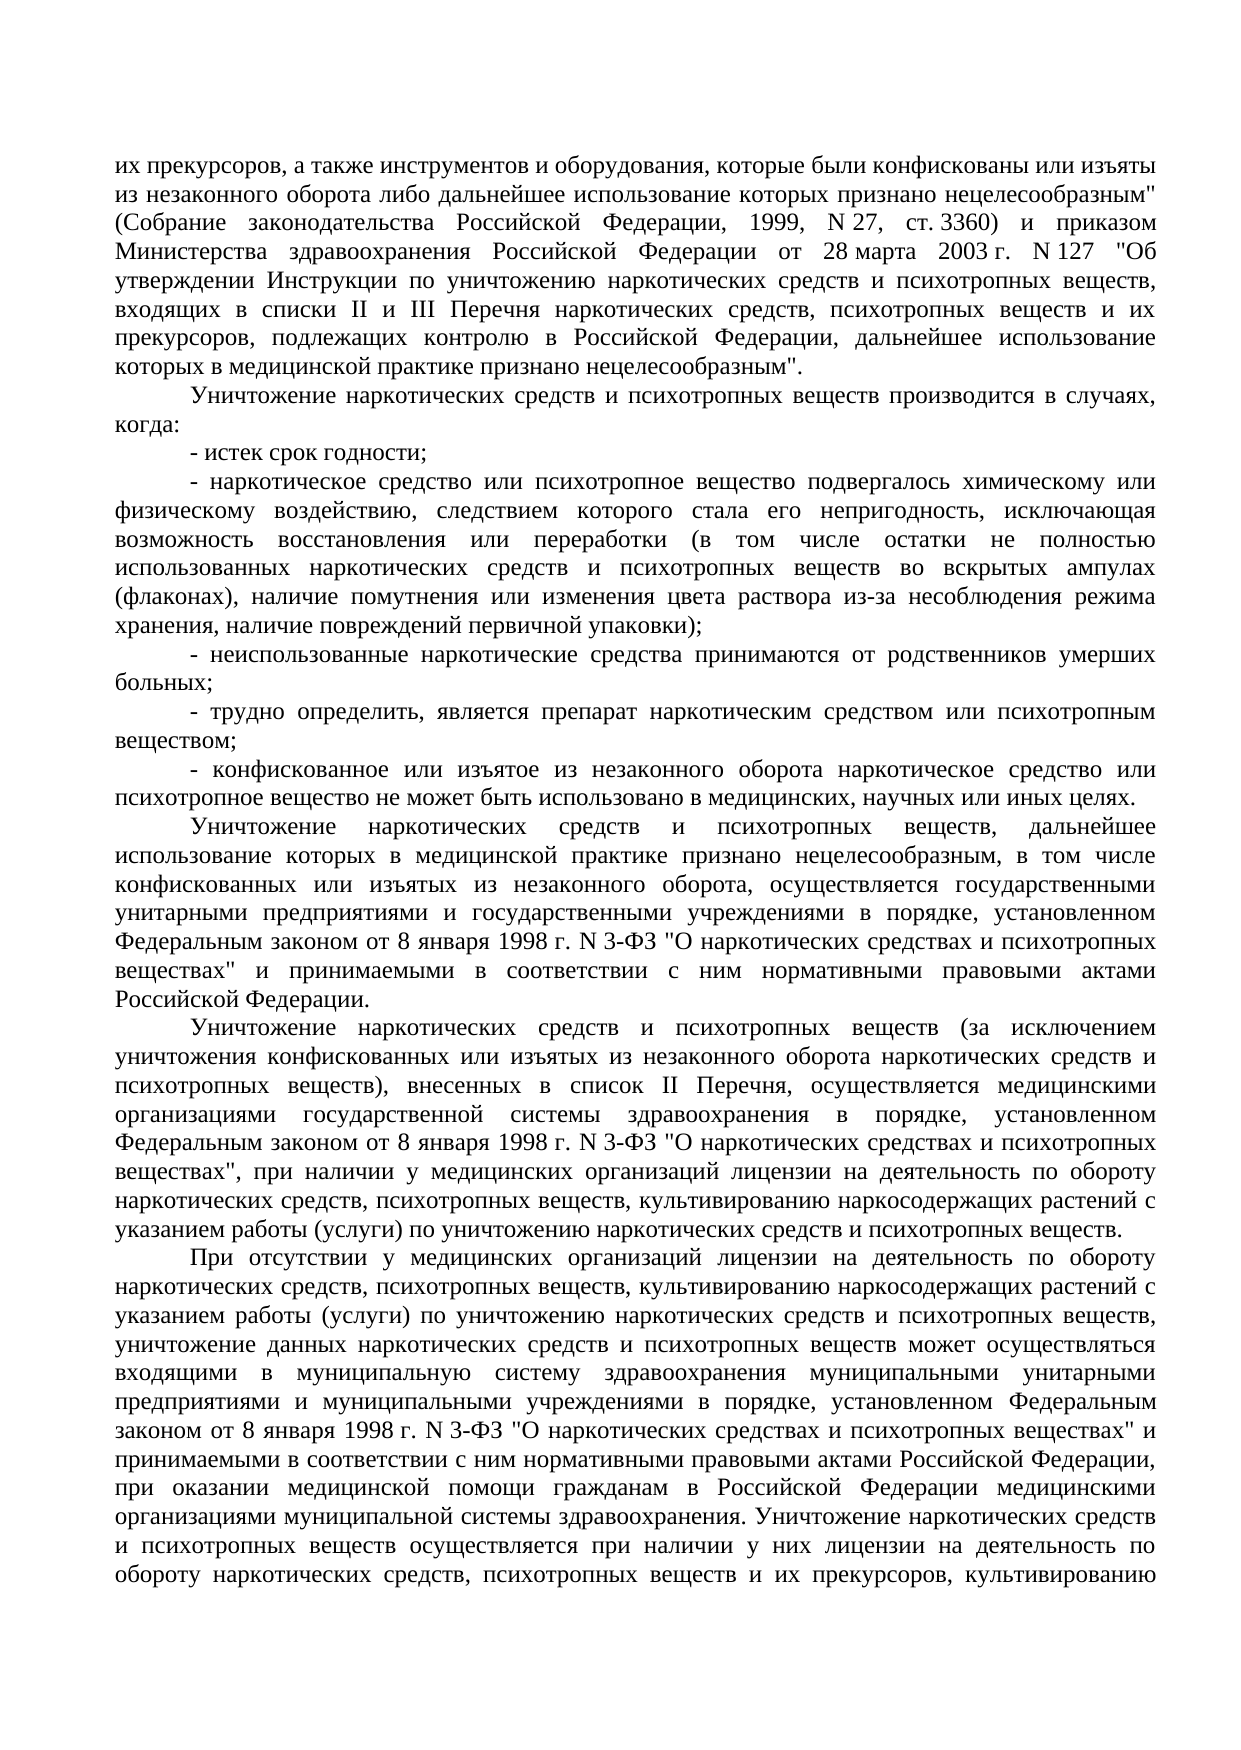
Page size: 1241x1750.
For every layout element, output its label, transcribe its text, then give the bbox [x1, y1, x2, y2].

text - конфискованное или изъятое из незаконного оборота наркотическое средство или психотропное вещество не может быть использовано в медицинских, научных или иных целях. [114, 754, 1157, 811]
text - истек срок годности; [114, 437, 1157, 466]
text Уничтожение наркотических средств и психотропных веществ производится в случаях, когда: [114, 380, 1157, 437]
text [114, 150, 1157, 380]
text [114, 1242, 1157, 1587]
text - неиспользованные наркотические средства принимаются от родственников умерших больных; [114, 639, 1157, 696]
text Уничтожение наркотических средств и психотропных веществ, дальнейшее использование которых в медицинской практике признано нецелесообразным, в том числе конфискованных или изъятых из незаконного оборота, осуществляется государственными унитарными предприятиями и государственными учреждениями в порядке, установленном Федеральным законом от 8 января 1998 г. N 3-ФЗ "О наркотических средствах и психотропных веществах" и принимаемыми в соответствии с ним нормативными правовыми актами Российской Федерации. [114, 811, 1157, 1012]
text - трудно определить, является препарат наркотическим средством или психотропным веществом; [114, 696, 1157, 754]
text Уничтожение наркотических средств и психотропных веществ (за исключением уничтожения конфискованных или изъятых из незаконного оборота наркотических средств и психотропных веществ), внесенных в список II Перечня, осуществляется медицинскими организациями государственной системы здравоохранения в порядке, установленном Федеральным законом от 8 января 1998 г. N 3-ФЗ "О наркотических средствах и психотропных веществах", при наличии у медицинских организаций лицензии на деятельность по обороту наркотических средств, психотропных веществ, культивированию наркосодержащих растений с указанием работы (услуги) по уничтожению наркотических средств и психотропных веществ. [114, 1012, 1157, 1242]
text - наркотическое средство или психотропное вещество подвергалось химическому или физическому воздействию, следствием которого стала его непригодность, исключающая возможность восстановления или переработки (в том числе остатки не полностью использованных наркотических средств и психотропных веществ во вскрытых ампулах (флаконах), наличие помутнения или изменения цвета раствора из-за несоблюдения режима хранения, наличие повреждений первичной упаковки); [114, 466, 1157, 639]
